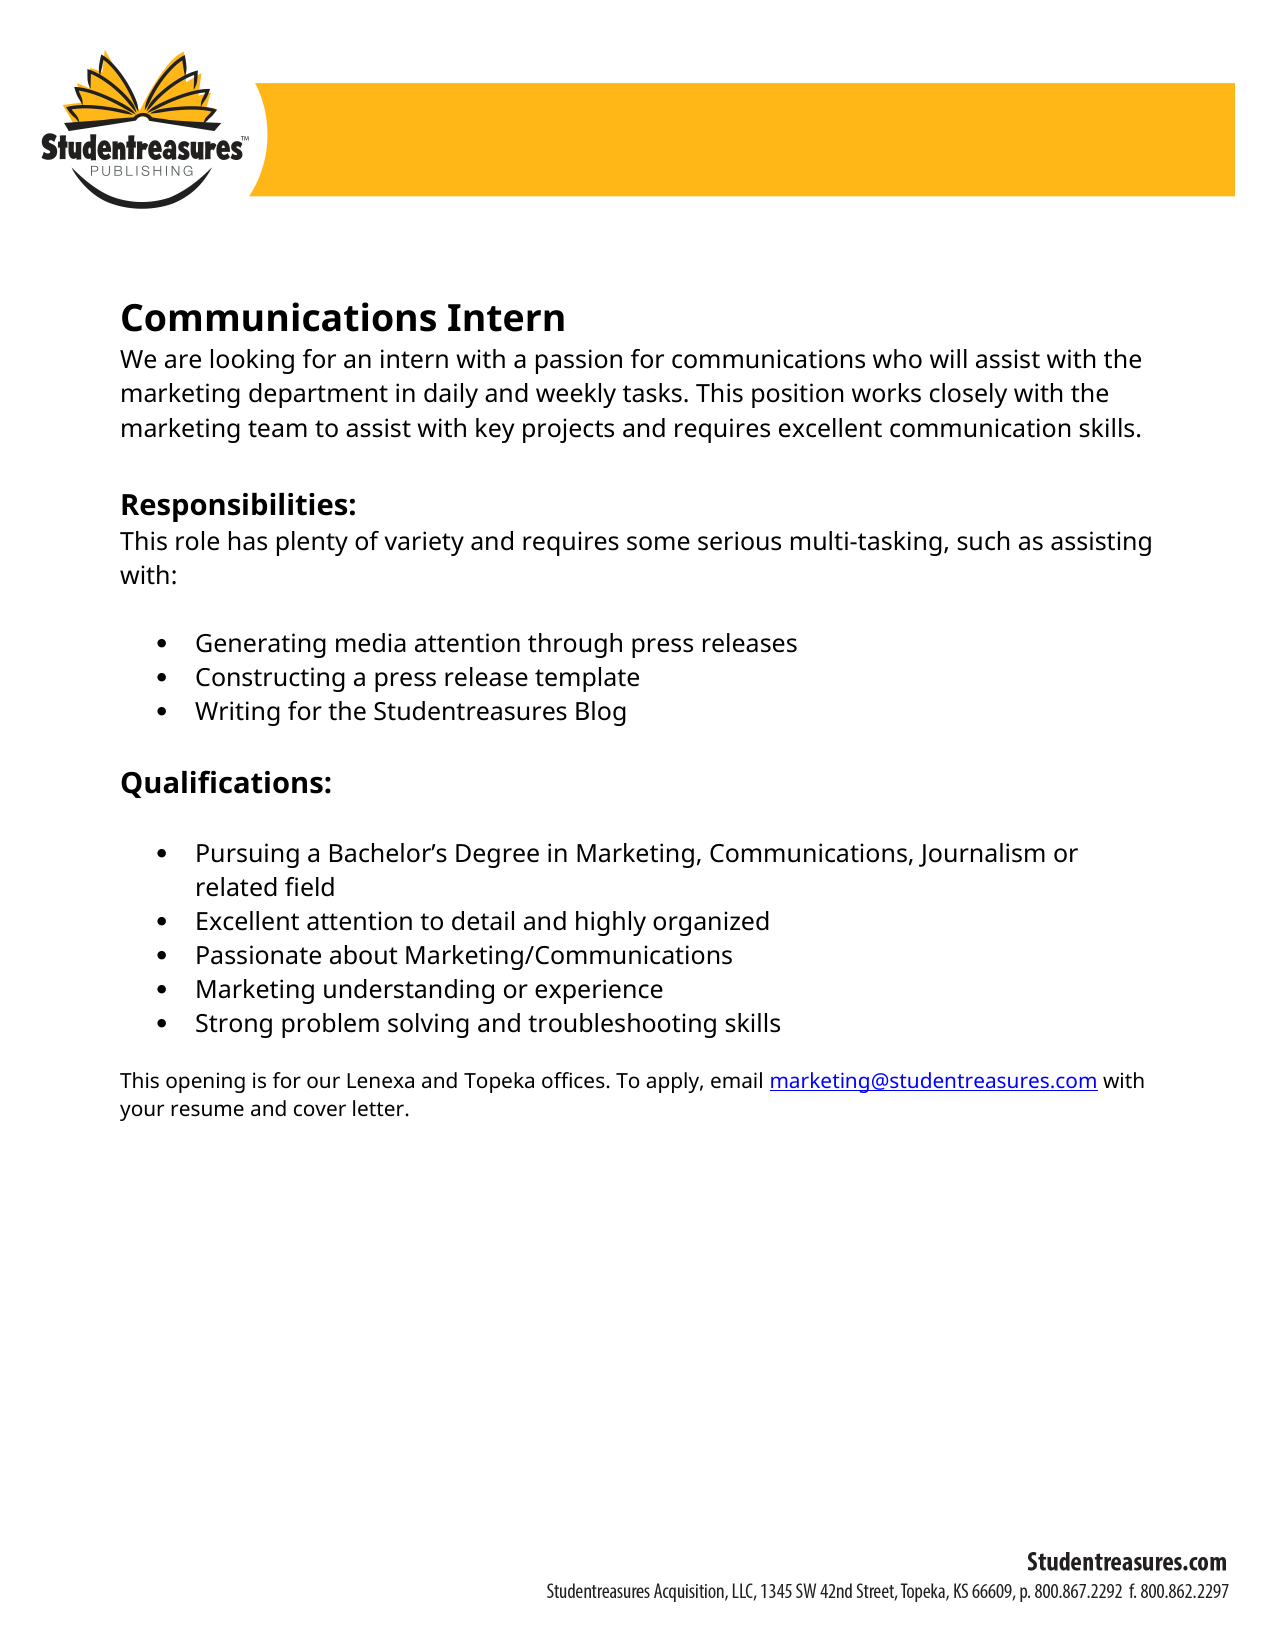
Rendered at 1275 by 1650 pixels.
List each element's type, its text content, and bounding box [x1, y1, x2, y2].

list Strong problem solving and troubleshooting skills [157, 1006, 1155, 1040]
list Marketing understanding or experience [157, 972, 1155, 1006]
list Constructing a press release template [157, 660, 1155, 694]
list Pursuing a Bachelor’s Degree in Marketing, Communications, Journalism or related field [157, 836, 1155, 904]
list Excellent attention to detail and highly organized [157, 904, 1155, 938]
text Communications Intern [120, 291, 1155, 342]
list Passionate about Marketing/Communications [157, 938, 1155, 972]
list Writing for the Studentreasures Blog [157, 694, 1155, 728]
text Responsibilities: [120, 484, 1155, 524]
text This role has plenty of variety and requires some serious multi-tasking, such as assisting with: [120, 524, 1155, 592]
list Generating media attention through press releases [157, 626, 1155, 660]
picture [0, 1536, 1275, 1649]
text This opening is for our Lenexa and Topeka offices. To apply, email marketing@studentreasures.com with your resume and cover letter. [120, 1066, 1155, 1123]
picture [0, 0, 1275, 240]
text Qualifications: [120, 762, 1155, 802]
text We are looking for an intern with a passion for communications who will assist with the marketing department in daily and weekly tasks. This position works closely with the marketing team to assist with key projects and requires excellent communication skills. [120, 342, 1155, 444]
